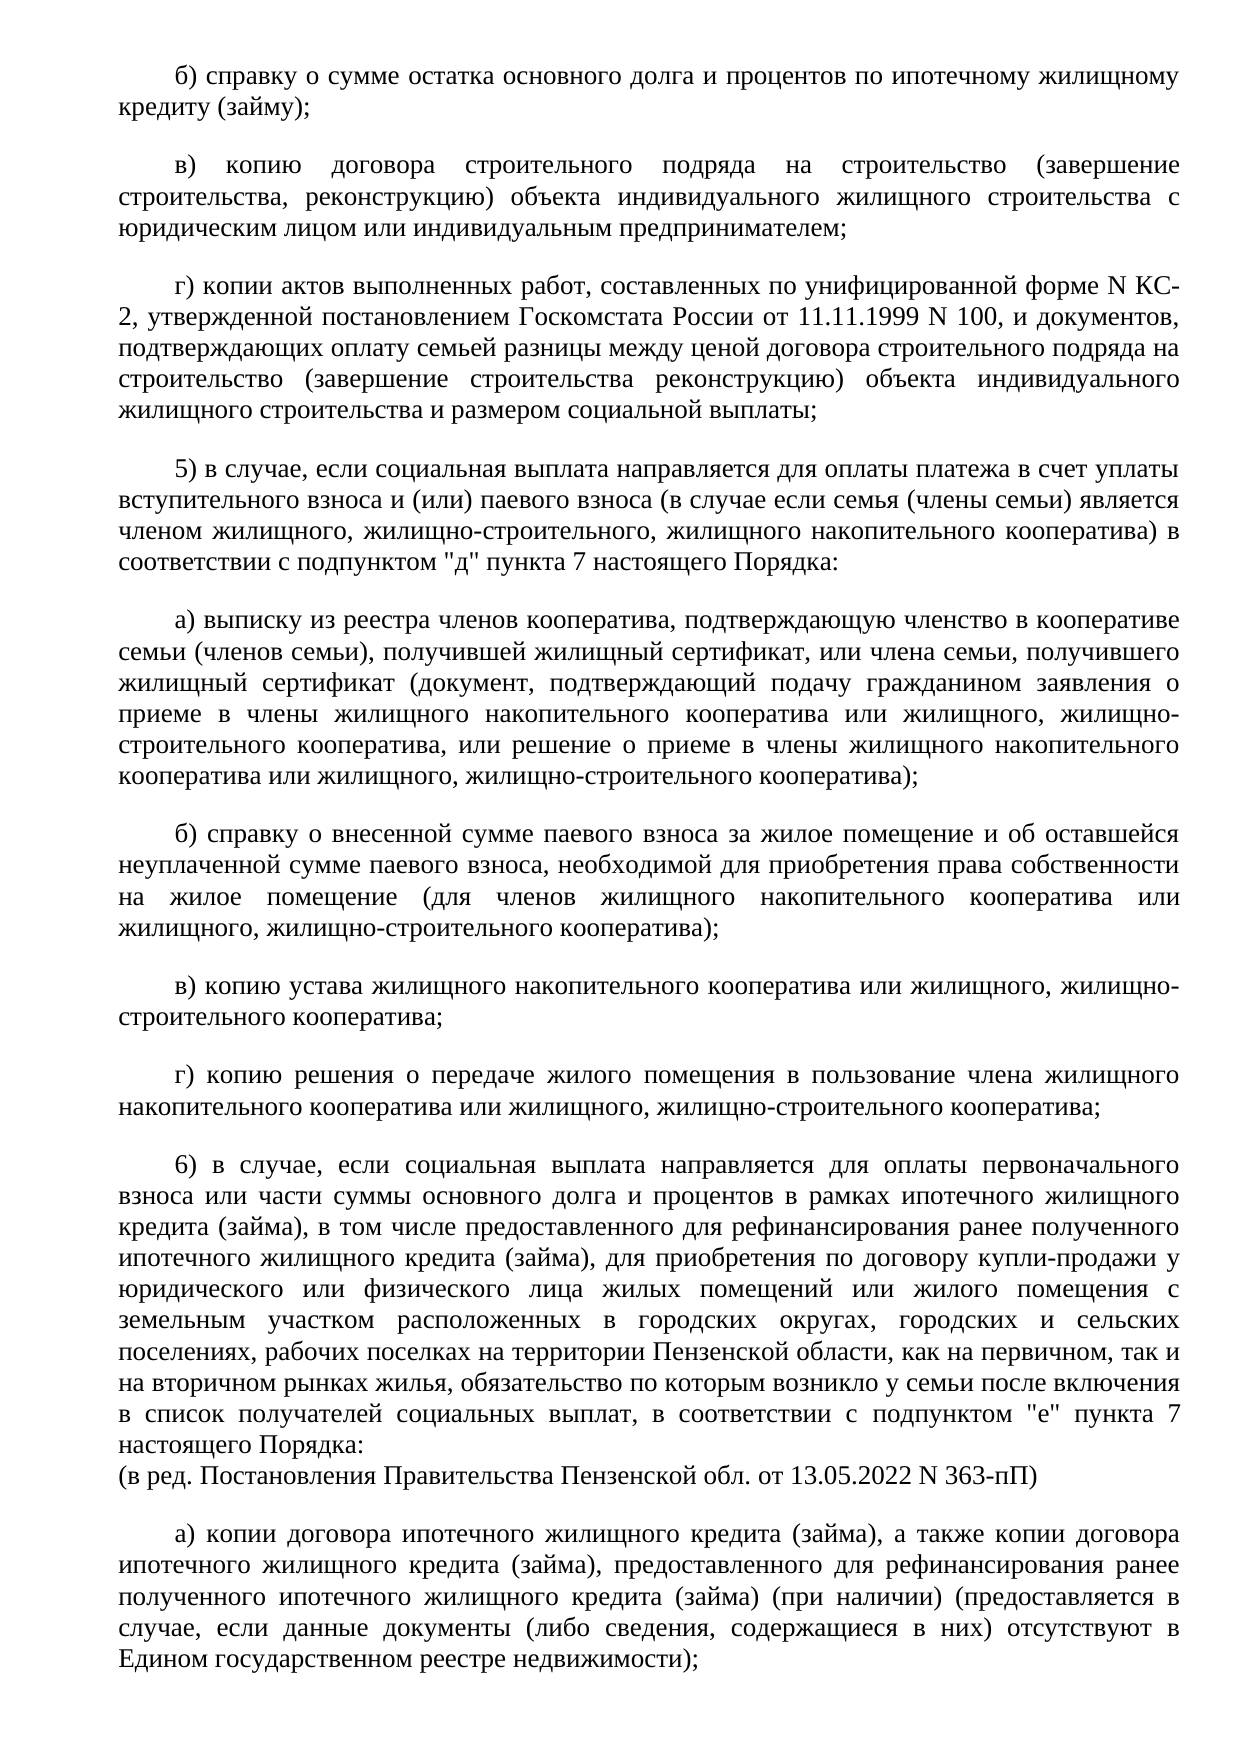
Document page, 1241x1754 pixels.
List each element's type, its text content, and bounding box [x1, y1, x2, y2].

text в) копию договора строительного подряда на строительство (завершение строительства, реконструкцию) объекта индивидуального жилищного строительства с юридическим лицом или индивидуальным предпринимателем; [118, 148, 1181, 242]
text 6) в случае, если социальная выплата направляется для оплаты первоначального взноса или части суммы основного долга и процентов в рамках ипотечного жилищного кредита (займа), в том числе предоставленного для рефинансирования ранее полученного ипотечного жилищного кредита (займа), для приобретения по договору купли-продажи у юридического или физического лица жилых помещений или жилого помещения с земельным участком расположенных в городских округах, городских и сельских поселениях, рабочих поселках на территории Пензенской области, как на первичном, так и на вторичном рынках жилья, обязательство по которым возникло у семьи после включения в список получателей социальных выплат, в соответствии с подпунктом "е" пункта 7 настоящего Порядка: [118, 1148, 1181, 1459]
text а) копии договора ипотечного жилищного кредита (займа), а также копии договора ипотечного жилищного кредита (займа), предоставленного для рефинансирования ранее полученного ипотечного жилищного кредита (займа) (при наличии) (предоставляется в случае, если данные документы (либо сведения, содержащиеся в них) отсутствуют в Едином государственном реестре недвижимости); [118, 1517, 1181, 1673]
text (в ред. Постановления Правительства Пензенской обл. от 13.05.2022 N 363-пП) [118, 1459, 1181, 1490]
text в) копию устава жилищного накопительного кооператива или жилищного, жилищно-строительного кооператива; [118, 969, 1181, 1031]
text г) копии актов выполненных работ, составленных по унифицированной форме N КС-2, утвержденной постановлением Госкомстата России от 11.11.1999 N 100, и документов, подтверждающих оплату семьей разницы между ценой договора строительного подряда на строительство (завершение строительства реконструкцию) объекта индивидуального жилищного строительства и размером социальной выплаты; [118, 269, 1181, 425]
text б) справку о сумме остатка основного долга и процентов по ипотечному жилищному кредиту (займу); [118, 59, 1181, 121]
text б) справку о внесенной сумме паевого взноса за жилое помещение и об оставшейся неуплаченной сумме паевого взноса, необходимой для приобретения права собственности на жилое помещение (для членов жилищного накопительного кооператива или жилищного, жилищно-строительного кооператива); [118, 817, 1181, 942]
text г) копию решения о передаче жилого помещения в пользование члена жилищного накопительного кооператива или жилищного, жилищно-строительного кооператива; [118, 1058, 1181, 1121]
text 5) в случае, если социальная выплата направляется для оплаты платежа в счет уплаты вступительного взноса и (или) паевого взноса (в случае если семья (члены семьи) является членом жилищного, жилищно-строительного, жилищного накопительного кооператива) в соответствии с подпунктом "д" пункта 7 настоящего Порядка: [118, 452, 1181, 576]
text а) выписку из реестра членов кооператива, подтверждающую членство в кооперативе семьи (членов семьи), получившей жилищный сертификат, или члена семьи, получившего жилищный сертификат (документ, подтверждающий подачу гражданином заявления о приеме в члены жилищного накопительного кооператива или жилищного, жилищно-строительного кооператива, или решение о приеме в члены жилищного накопительного кооператива или жилищного, жилищно-строительного кооператива); [118, 603, 1181, 790]
